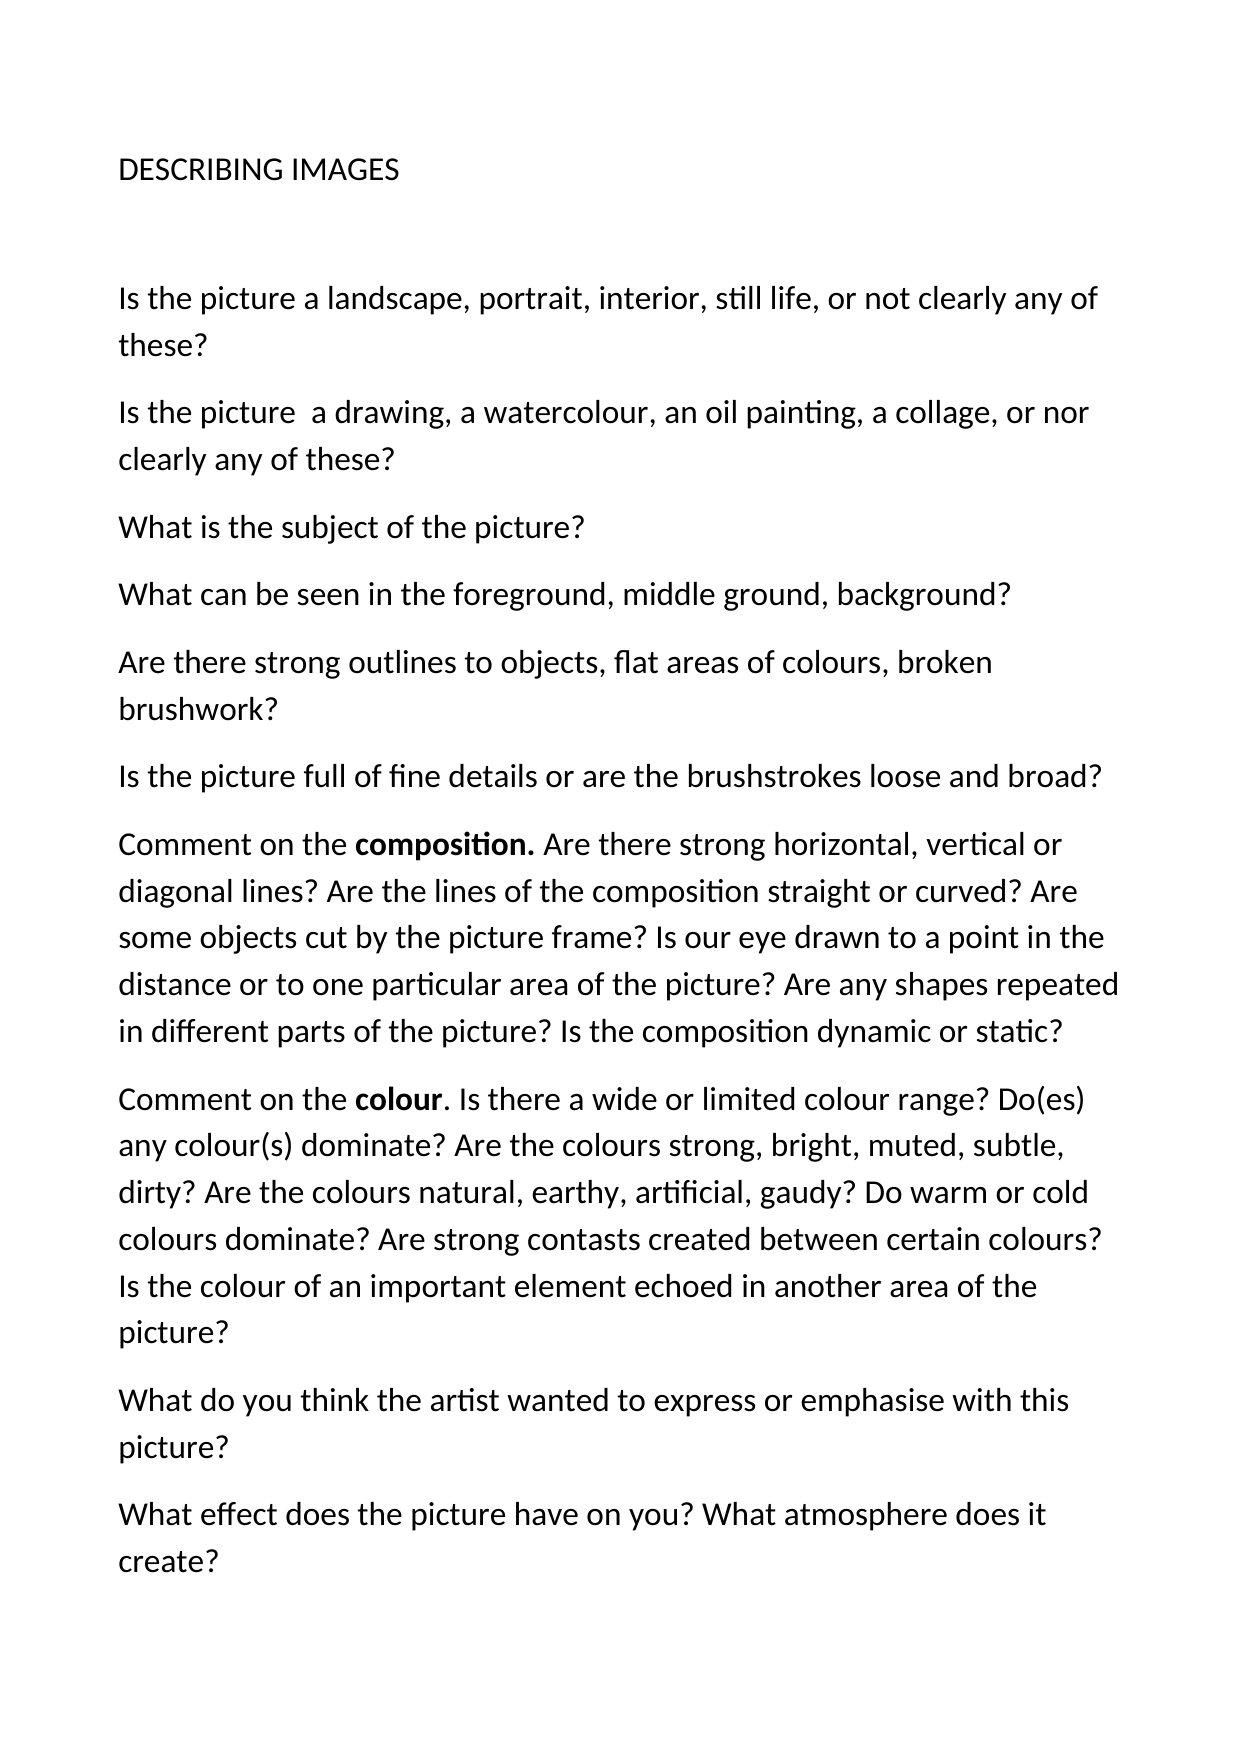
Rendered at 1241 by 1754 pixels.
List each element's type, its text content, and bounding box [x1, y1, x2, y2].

text What effect does the picture have on you? What atmosphere does it create? [118, 1493, 1122, 1581]
text Are there strong outlines to objects, flat areas of colours, broken brushwork? [118, 641, 1122, 728]
text Is the picture full of fine details or are the brushstrokes loose and broad? [118, 755, 1122, 796]
text DESCRIBING IMAGES [118, 148, 1122, 188]
text What do you think the artist wanted to express or emphasise with this picture? [118, 1379, 1122, 1467]
text Is the picture a drawing, a watercolour, an oil painting, a collage, or nor clearly any of these? [118, 391, 1122, 479]
text Comment on the colour. Is there a wide or limited colour range? Do(es) any colour(s) dominate? Are the colours strong, bright, muted, subtle, dirty? Are the colours natural, earthy, artificial, gaudy? Do warm or cold colours dominate? Are strong contasts created between certain colours? Is the colour of an important element echoed in another area of the picture? [118, 1078, 1122, 1352]
text Is the picture a landscape, portrait, interior, still life, or not clearly any of these? [118, 277, 1122, 364]
text What is the subject of the picture? [118, 506, 1122, 546]
text Comment on the composition. Are there strong horizontal, vertical or diagonal lines? Are the lines of the composition straight or curved? Are some objects cut by the picture frame? Is our eye drawn to a point in the distance or to one particular area of the picture? Are any shapes repeated in different parts of the picture? Is the composition dynamic or static? [118, 823, 1122, 1051]
text What can be seen in the foreground, middle ground, background? [118, 573, 1122, 614]
